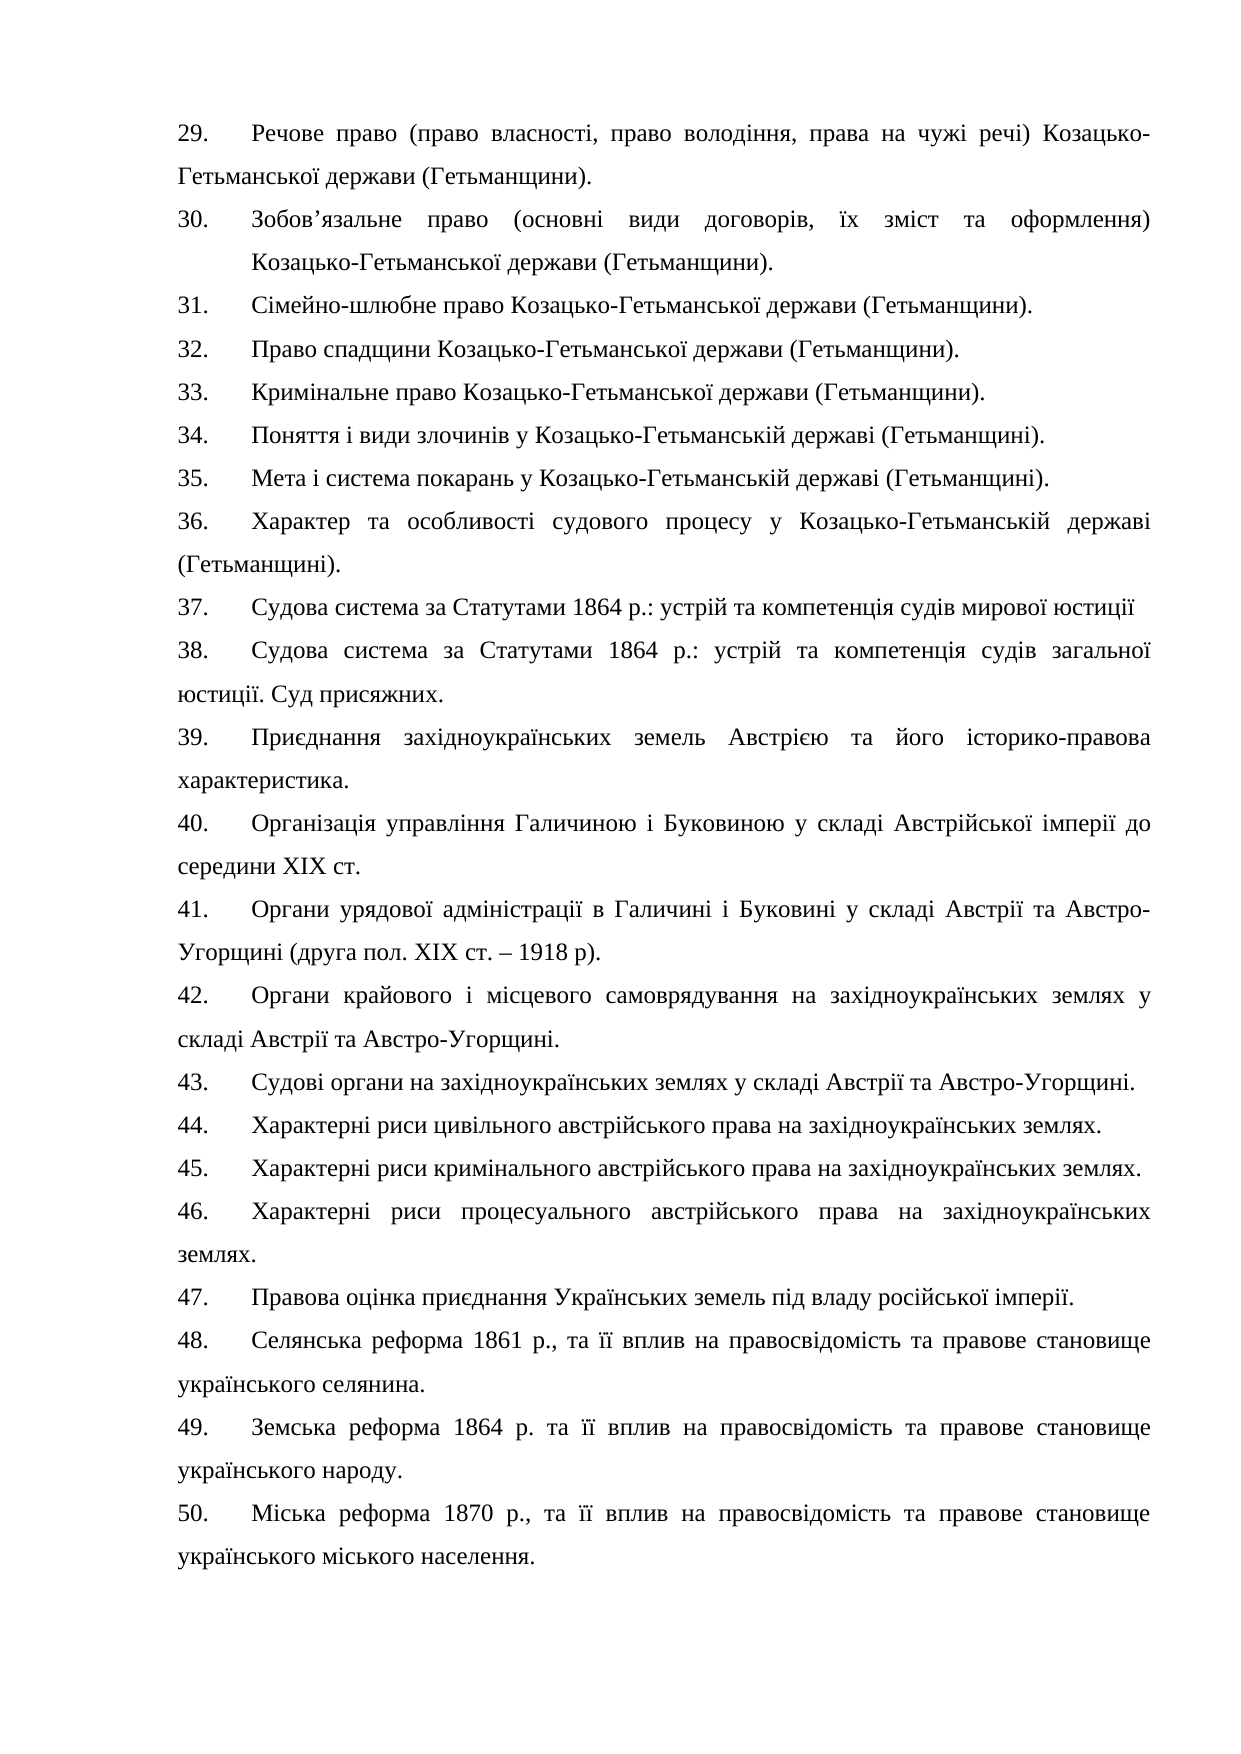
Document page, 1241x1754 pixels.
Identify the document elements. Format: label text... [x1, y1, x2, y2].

list Поняття і види злочинів у Козацько-Гетьманській державі (Гетьманщині). [177, 420, 1152, 449]
list Земська реформа 1864 р. та її вплив на правосвідомість та правове становище українського народу. [177, 1412, 1152, 1484]
list Органи урядової адміністрації в Галичині і Буковині у складі Австрії та Австро-Угорщині (друга пол. XIX ст. – 1918 р). [177, 894, 1152, 966]
list Характерні риси кримінального австрійського права на західноукраїнських землях. [177, 1153, 1152, 1182]
list Характерні риси цивільного австрійського права на західноукраїнських землях. [177, 1110, 1152, 1139]
list Судові органи на західноукраїнських землях у складі Австрії та Австро-Угорщині. [177, 1067, 1152, 1096]
list Речове право (право власності, право володіння, права на чужі речі) Козацько-Гетьманської держави (Гетьманщини). [177, 118, 1152, 190]
list Селянська реформа 1861 р., та її вплив на правосвідомість та правове становище українського селянина. [177, 1326, 1152, 1397]
list Організація управління Галичиною і Буковиною у складі Австрійської імперії до середини XIX ст. [177, 808, 1152, 880]
list Судова система за Статутами 1864 р.: устрій та компетенція судів загальної юстиції. Суд присяжних. [177, 636, 1152, 707]
list Міська реформа 1870 р., та її вплив на правосвідомість та правове становище українського міського населення. [177, 1498, 1152, 1570]
list Право спадщини Козацько-Гетьманської держави (Гетьманщини). [177, 334, 1152, 362]
list Характер та особливості судового процесу у Козацько-Гетьманській державі (Гетьманщині). [177, 506, 1152, 578]
list Кримінальне право Козацько-Гетьманської держави (Гетьманщини). [177, 377, 1152, 406]
list Органи крайового і місцевого самоврядування на західноукраїнських землях у складі Австрії та Австро-Угорщині. [177, 981, 1152, 1052]
list Сімейно-шлюбне право Козацько-Гетьманської держави (Гетьманщини). [177, 291, 1152, 319]
list Мета і система покарань у Козацько-Гетьманській державі (Гетьманщині). [177, 463, 1152, 492]
list Правова оцінка приєднання Українських земель під владу російської імперії. [177, 1282, 1152, 1311]
list Судова система за Статутами 1864 р.: устрій та компетенція судів мирової юстиції [177, 592, 1152, 621]
list Приєднання західноукраїнських земель Австрією та його історико-правова характеристика. [177, 722, 1152, 794]
list Зобов’язальне право (основні види договорів, їх зміст та оформлення) Козацько-Гетьманської держави (Гетьманщини). [177, 204, 1152, 276]
list Характерні риси процесуального австрійського права на західноукраїнських землях. [177, 1196, 1152, 1268]
